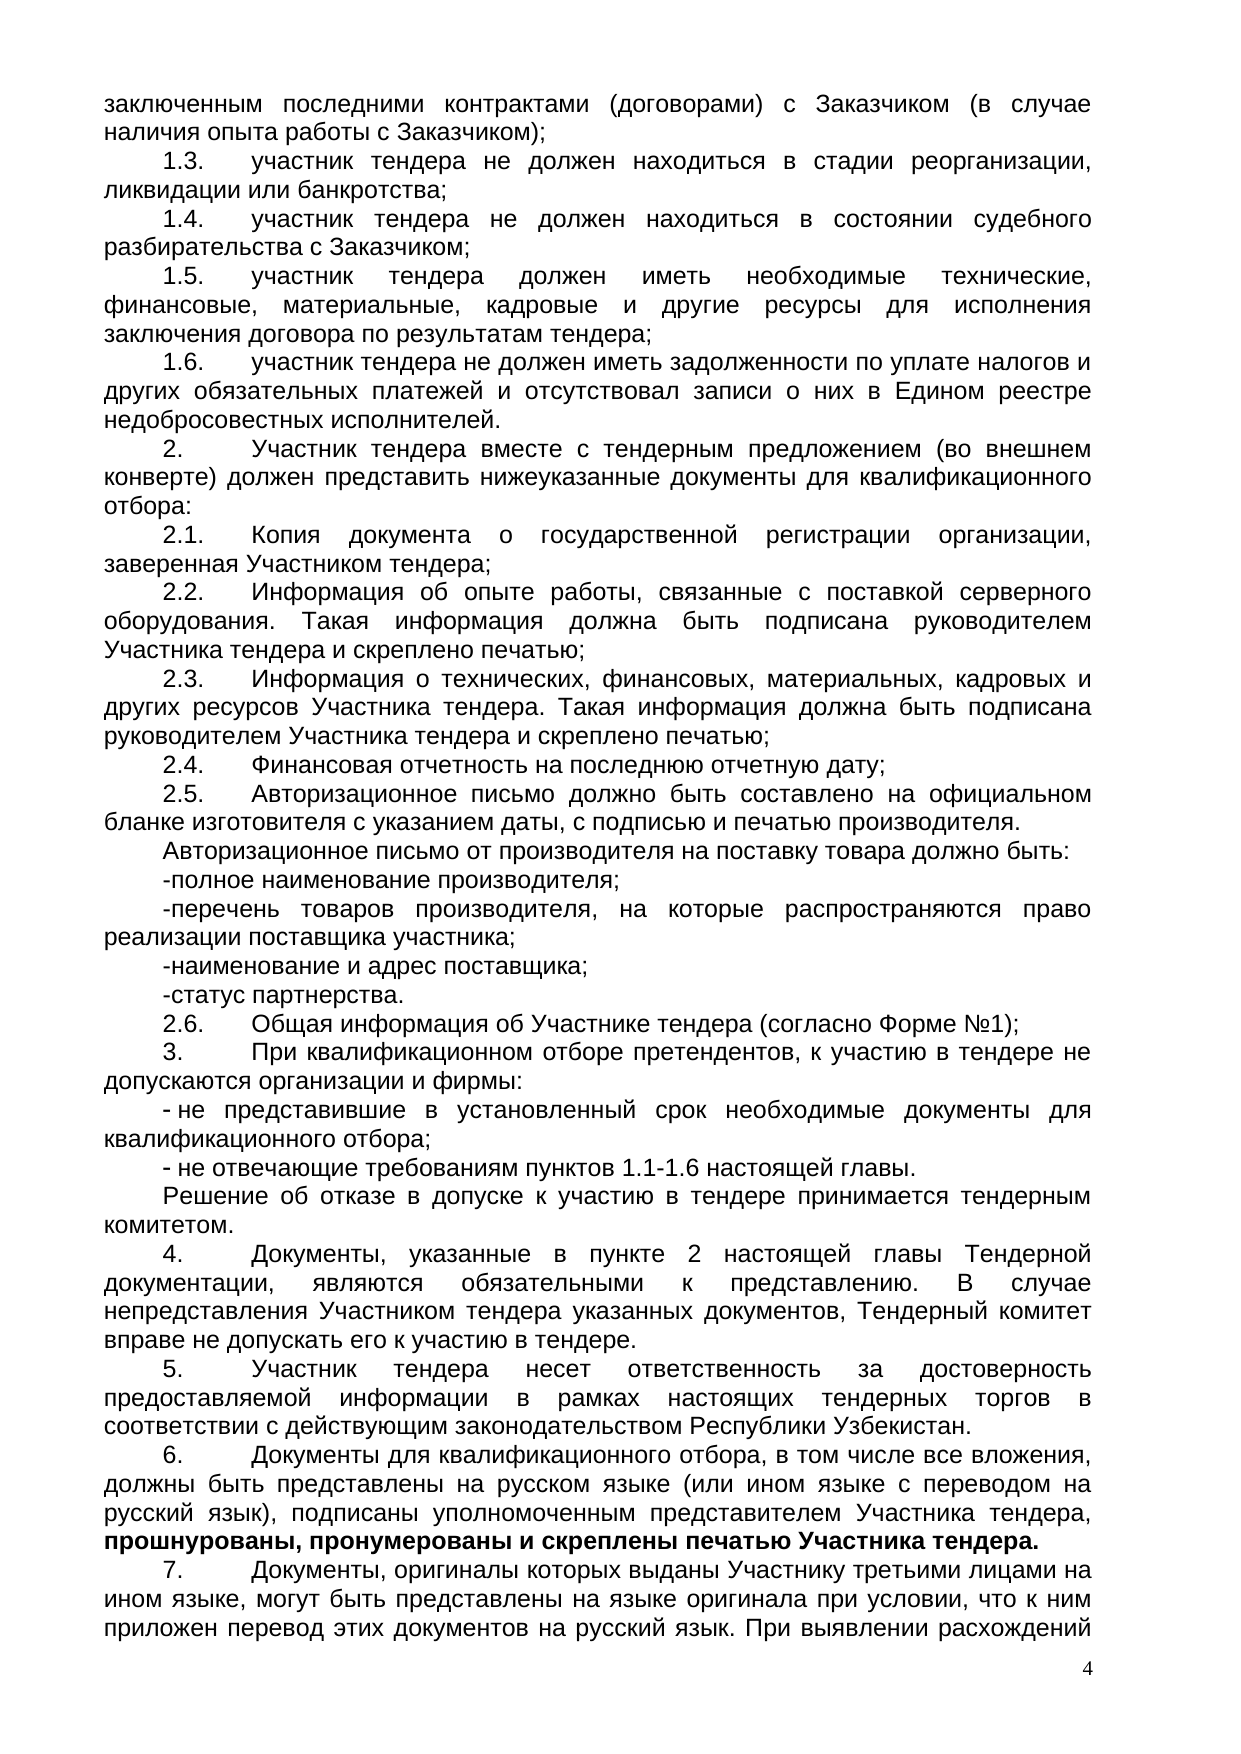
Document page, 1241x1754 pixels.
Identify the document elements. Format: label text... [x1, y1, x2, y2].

list При квалификационном отборе претендентов, к участию в тендере не допускаются организации и фирмы: [103, 1037, 1092, 1095]
text -статус партнерства. [103, 980, 1092, 1009]
list участник тендера не должен иметь задолженности по уплате налогов и других обязательных платежей и отсутствовал записи о них в Едином реестре недобросовестных исполнителей. [103, 347, 1092, 434]
list Участник тендера вместе с тендерным предложением (во внешнем конверте) должен представить нижеуказанные документы для квалификационного отбора: [103, 434, 1092, 520]
list не отвечающие требованиям пунктов 1.1-1.6 настоящей главы. [103, 1152, 1092, 1181]
list Документы, указанные в пункте 2 настоящей главы Тендерной документации, являются обязательными к представлению. В случае непредставления Участником тендера указанных документов, Тендерный комитет вправе не допускать его к участию в тендере. [103, 1239, 1092, 1354]
list участник тендера не должен находиться в стадии реорганизации, ликвидации или банкротства; [103, 146, 1092, 204]
text -наименование и адрес поставщика; [103, 951, 1092, 980]
list Общая информация об Участнике тендера (согласно Форме №1); [103, 1009, 1092, 1037]
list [103, 89, 1092, 146]
text -полное наименование производителя; [103, 865, 1092, 894]
text Решение об отказе в допуске к участию в тендере принимается тендерным комитетом. [103, 1181, 1092, 1239]
list участник тендера должен иметь необходимые технические, финансовые, материальные, кадровые и другие ресурсы для исполнения заключения договора по результатам тендера; [103, 261, 1092, 347]
list Авторизационное письмо должно быть составлено на официальном бланке изготовителя с указанием даты, с подписью и печатью производителя. [103, 779, 1092, 836]
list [103, 1555, 1092, 1641]
list Копия документа о государственной регистрации организации, заверенная Участником тендера; [103, 520, 1092, 577]
list Финансовая отчетность на последнюю отчетную дату; [103, 750, 1092, 779]
list не представившие в установленный срок необходимые документы для квалификационного отбора; [103, 1095, 1092, 1152]
list Информация о технических, финансовых, материальных, кадровых и других ресурсов Участника тендера. Такая информация должна быть подписана руководителем Участника тендера и скреплено печатью; [103, 664, 1092, 750]
text Авторизационное письмо от производителя на поставку товара должно быть: [103, 836, 1092, 865]
text -перечень товаров производителя, на которые распространяются право реализации поставщика участника; [103, 894, 1092, 951]
list Участник тендера несет ответственность за достоверность предоставляемой информации в рамках настоящих тендерных торгов в соответствии с действующим законодательством Республики Узбекистан. [103, 1354, 1092, 1440]
list Информация об опыте работы, связанные с поставкой серверного оборудования. Такая информация должна быть подписана руководителем Участника тендера и скреплено печатью; [103, 577, 1092, 664]
list участник тендера не должен находиться в состоянии судебного разбирательства с Заказчиком; [103, 204, 1092, 261]
list Документы для квалификационного отбора, в том числе все вложения, должны быть представлены на русском языке (или ином языке с переводом на русский язык), подписаны уполномоченным представителем Участника тендера, прошнурованы, пронумерованы и скреплены печатью Участника тендера. [103, 1440, 1092, 1555]
